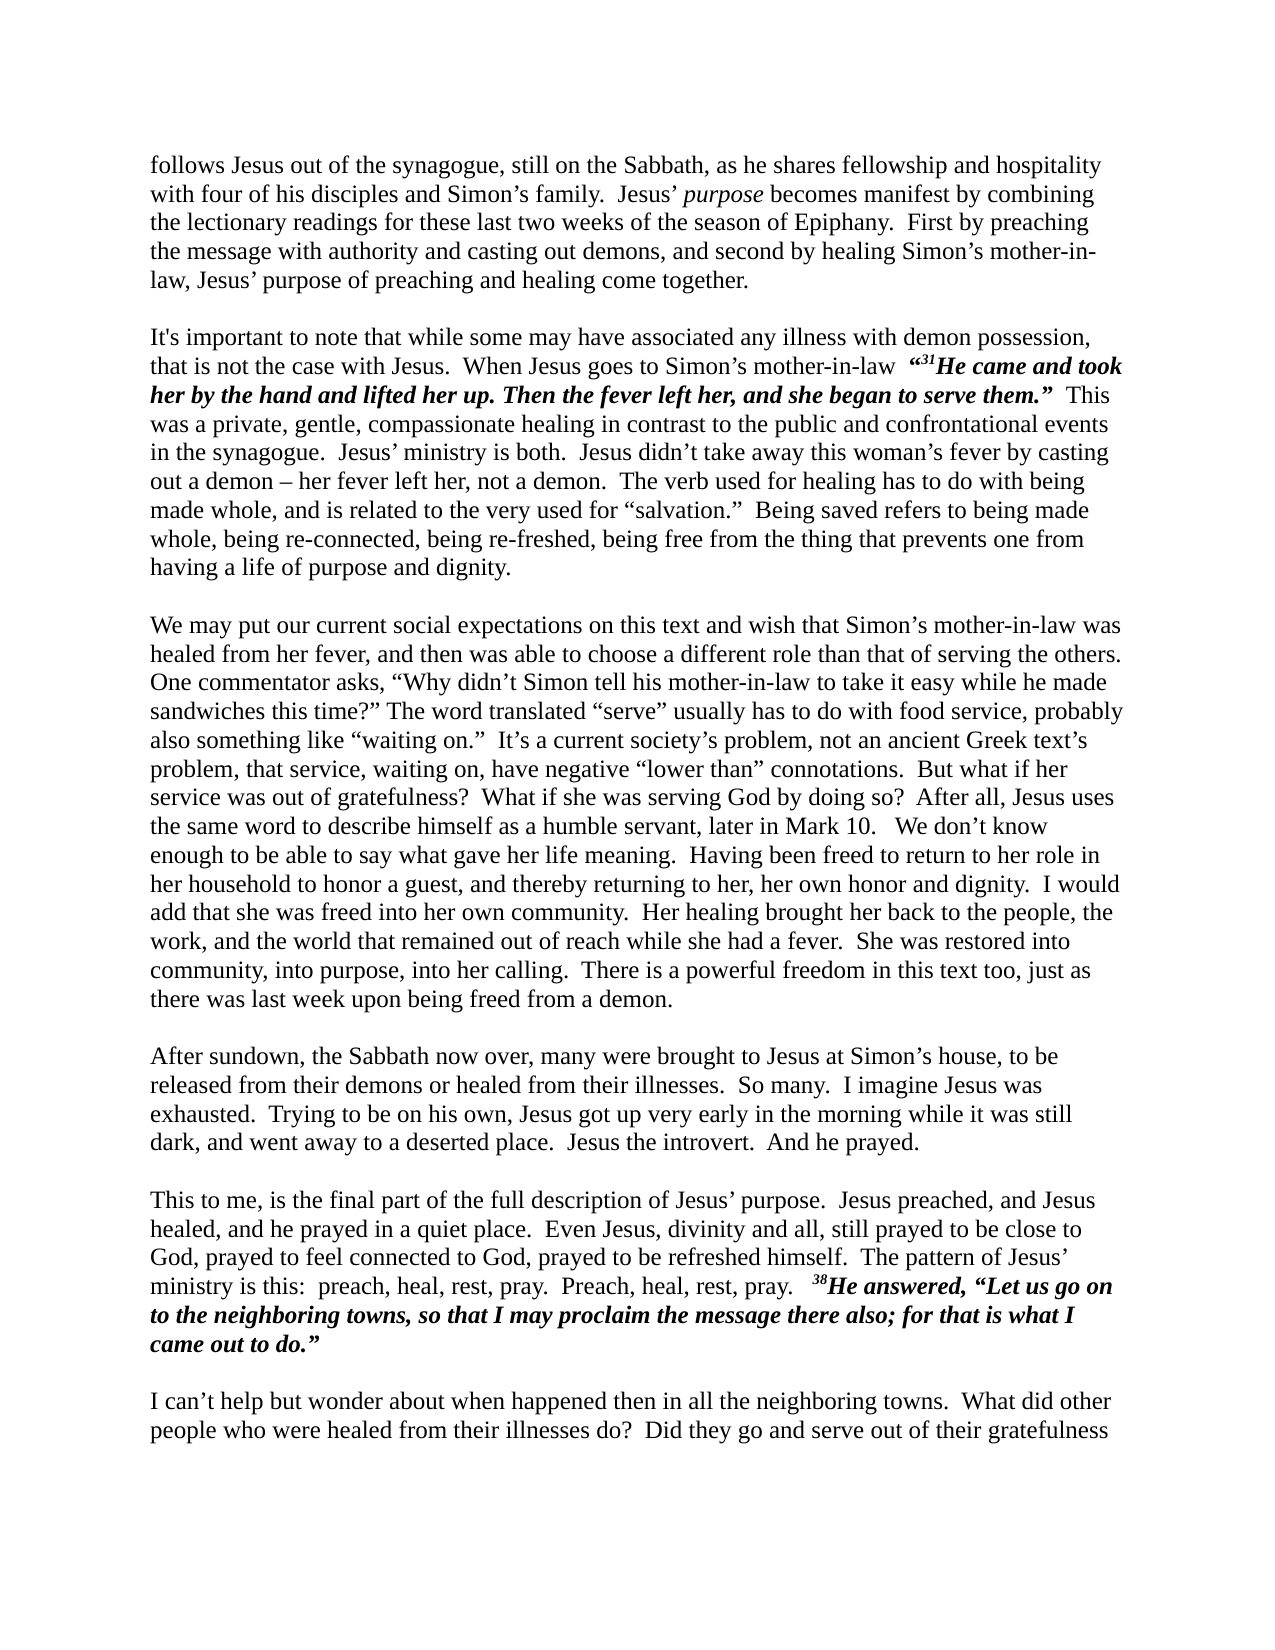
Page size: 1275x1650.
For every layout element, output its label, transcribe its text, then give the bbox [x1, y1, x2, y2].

text This to me, is the final part of the full description of Jesus’ purpose. Jesus preached, and Jesus healed, and he prayed in a quiet place. Even Jesus, divinity and all, still prayed to be close to God, prayed to feel connected to God, prayed to be refreshed himself. The pattern of Jesus’ ministry is this: preach, heal, rest, pray. Preach, heal, rest, pray. 38He answered, “Let us go on to the neighboring towns, so that I may proclaim the message there also; for that is what I came out to do.” [150, 1185, 1125, 1357]
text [150, 150, 1125, 294]
text We may put our current social expectations on this text and wish that Simon’s mother-in-law was healed from her fever, and then was able to choose a different role than that of serving the others. One commentator asks, “Why didn’t Simon tell his mother-in-law to take it easy while he made sandwiches this time?” The word translated “serve” usually has to do with food service, probably also something like “waiting on.” It’s a current society’s problem, not an ancient Greek text’s problem, that service, waiting on, have negative “lower than” connotations. But what if her service was out of gratefulness? What if she was serving God by doing so? After all, Jesus uses the same word to describe himself as a humble servant, later in Mark 10. We don’t know enough to be able to say what gave her life meaning. Having been freed to return to her role in her household to honor a guest, and thereby returning to her, her own honor and dignity. I would add that she was freed into her own community. Her healing brought her back to the people, the work, and the world that remained out of reach while she had a fever. She was restored into community, into purpose, into her calling. There is a powerful freedom in this text too, just as there was last week upon being freed from a demon. [150, 610, 1125, 1012]
text After sundown, the Sabbath now over, many were brought to Jesus at Simon’s house, to be released from their demons or healed from their illnesses. So many. I imagine Jesus was exhausted. Trying to be on his own, Jesus got up very early in the morning while it was still dark, and went away to a deserted place. Jesus the introvert. And he prayed. [150, 1041, 1125, 1156]
text It's important to note that while some may have associated any illness with demon possession, that is not the case with Jesus. When Jesus goes to Simon’s mother-in-law “31He came and took her by the hand and lifted her up. Then the fever left her, and she began to serve them.” This was a private, gentle, compassionate healing in contrast to the public and confrontational events in the synagogue. Jesus’ ministry is both. Jesus didn’t take away this woman’s fever by casting out a demon – her fever left her, not a demon. The verb used for healing has to do with being made whole, and is related to the very used for “salvation.” Being saved refers to being made whole, being re-connected, being re-freshed, being free from the thing that prevents one from having a life of purpose and dignity. [150, 322, 1125, 581]
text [150, 1386, 1125, 1444]
